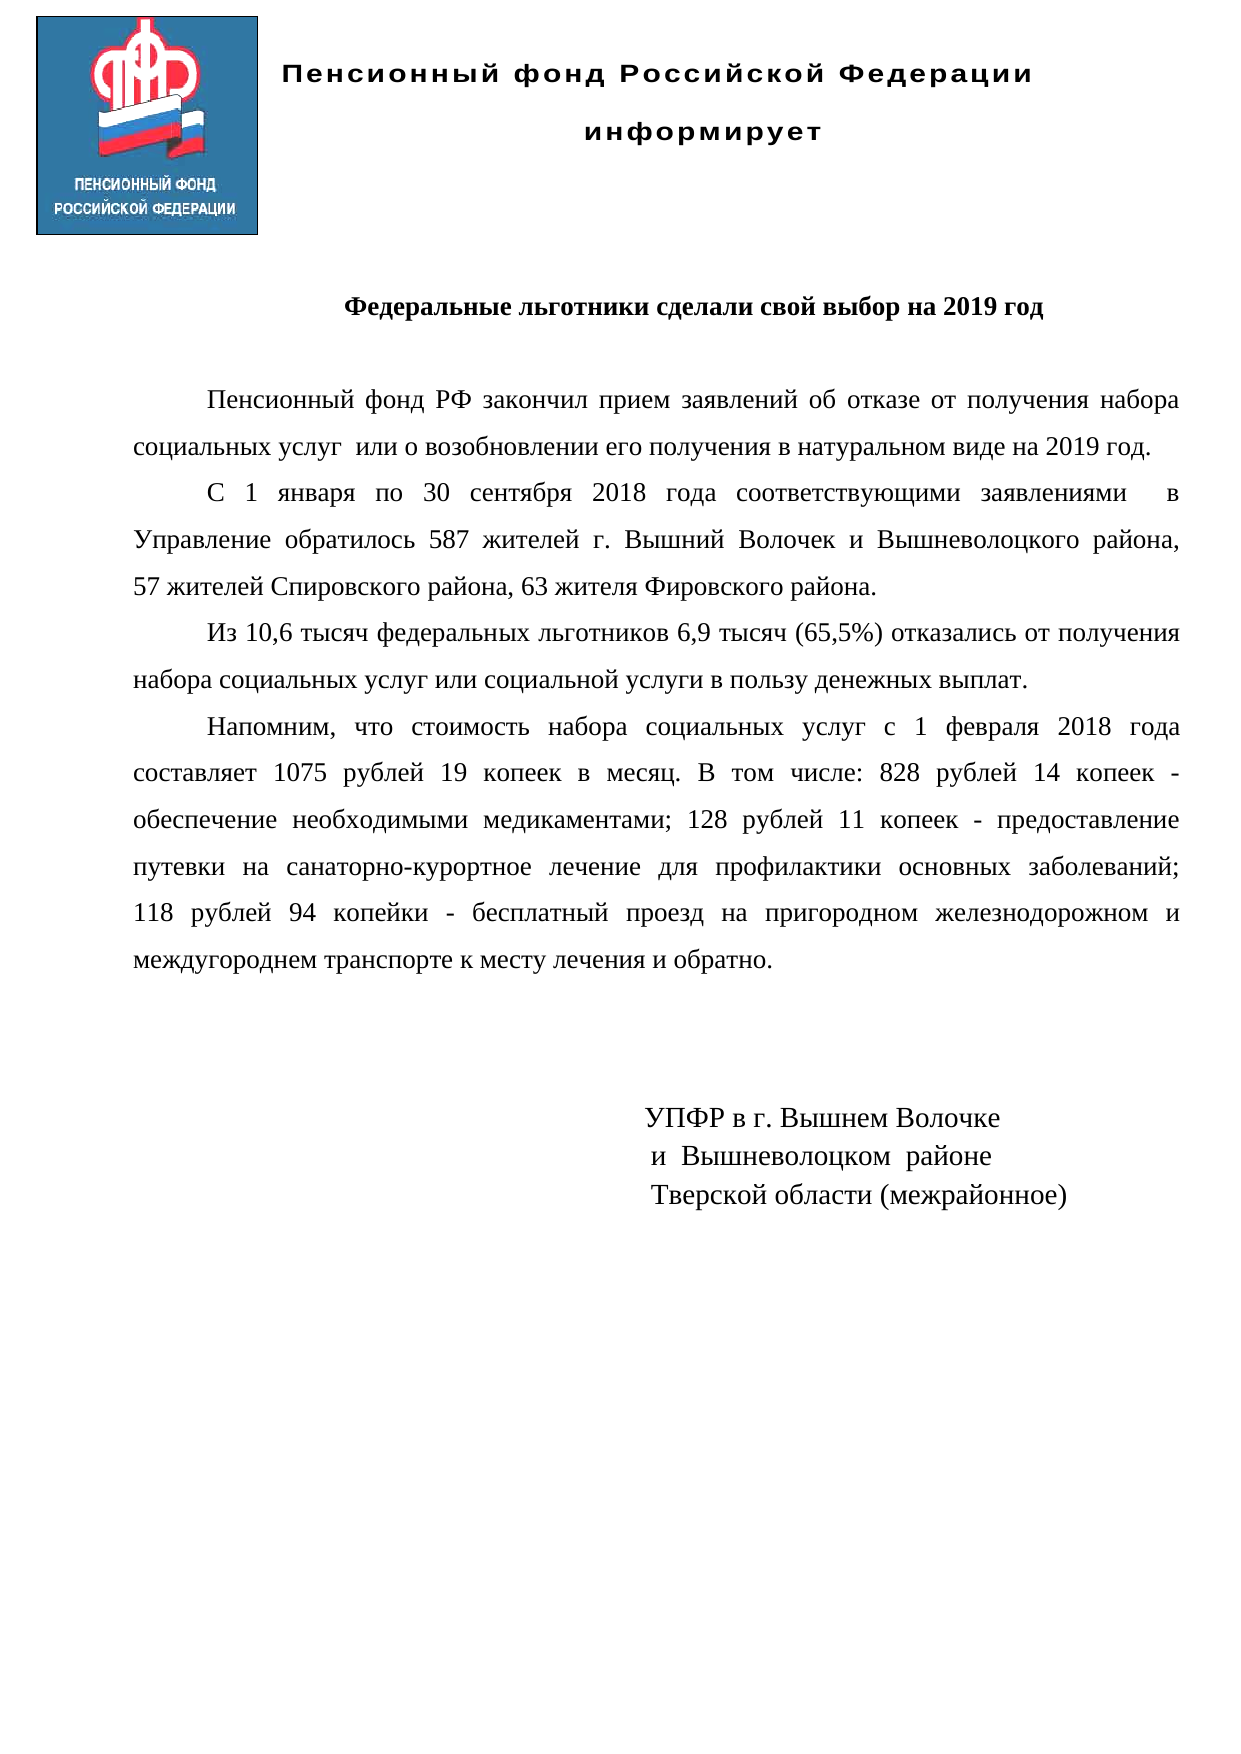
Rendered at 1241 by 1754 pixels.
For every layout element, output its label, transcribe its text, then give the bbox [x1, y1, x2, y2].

text Федеральные льготники сделали свой выбор на 2019 год [133, 290, 1181, 321]
text информирует [258, 117, 1181, 145]
text Тверской области (межрайонное) [133, 1177, 1181, 1210]
text УПФР в г. Вышнем Волочке [0, 1100, 1181, 1133]
text Из 10,6 тысяч федеральных льготников 6,9 тысяч (65,5%) отказались от получения набора социальных услуг или социальной услуги в пользу денежных выплат. [133, 616, 1181, 694]
text Напомним, что стоимость набора социальных услуг с 1 февраля 2018 года составляет 1075 рублей 19 копеек в месяц. В том числе: 828 рублей 14 копеек - обеспечение необходимыми медикаментами; 128 рублей 11 копеек - предоставление путевки на санаторно-курортное лечение для профилактики основных заболеваний; 118 рублей 94 копейки - бесплатный проезд на пригородном железнодорожном и междугороднем транспорте к месту лечения и обратно. [133, 710, 1181, 974]
text и Вышневолоцком районе [133, 1138, 1181, 1172]
text С 1 января по 30 сентября 2018 года соответствующими заявлениями в Управление обратилось 587 жителей г. Вышний Волочек и Вышневолоцкого района, 57 жителей Спировского района, 63 жителя Фировского района. [133, 476, 1181, 601]
text Пенсионный фонд Российской Федерации [258, 59, 1181, 88]
text Пенсионный фонд РФ закончил прием заявлений об отказе от получения набора социальных услуг или о возобновлении его получения в натуральном виде на 2019 год. [133, 383, 1181, 461]
